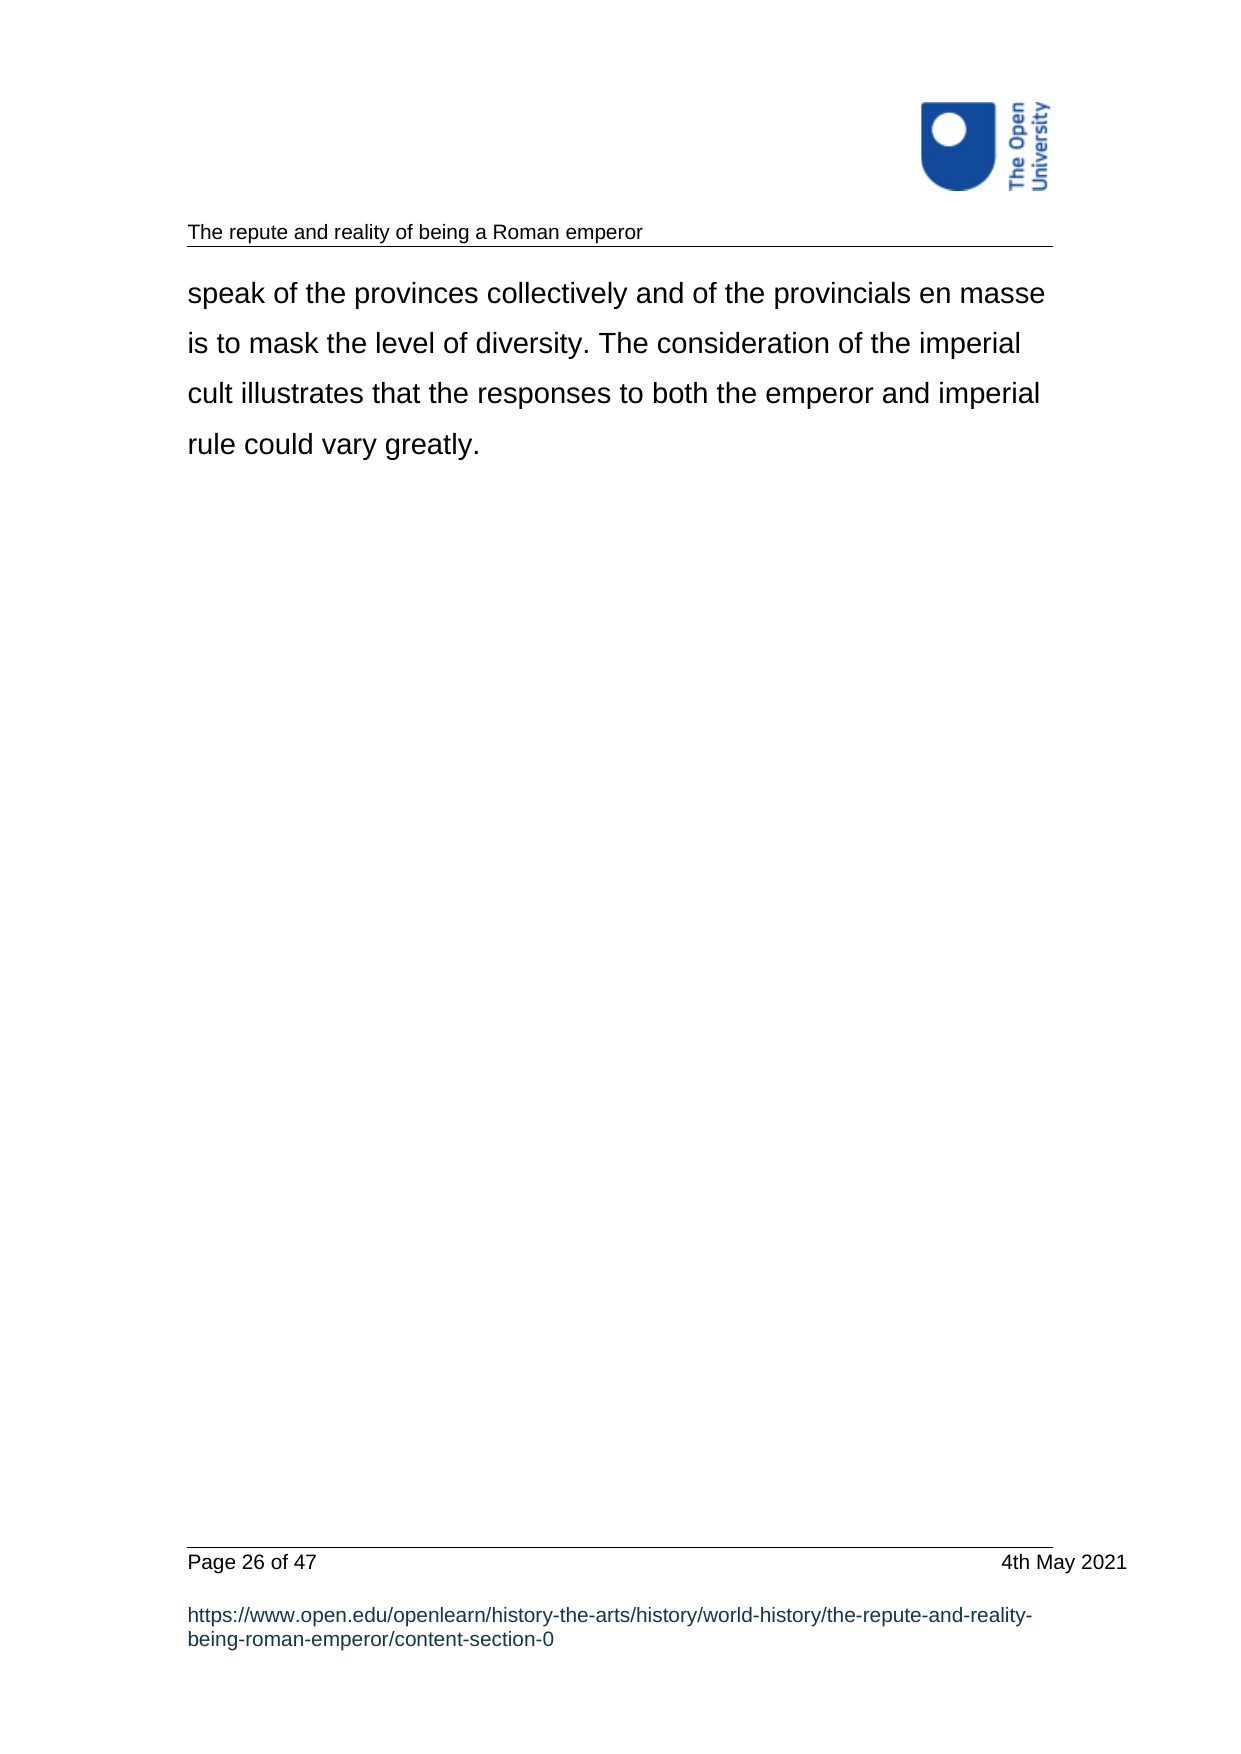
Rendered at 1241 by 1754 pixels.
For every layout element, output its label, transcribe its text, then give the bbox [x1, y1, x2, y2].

picture [921, 102, 1052, 191]
